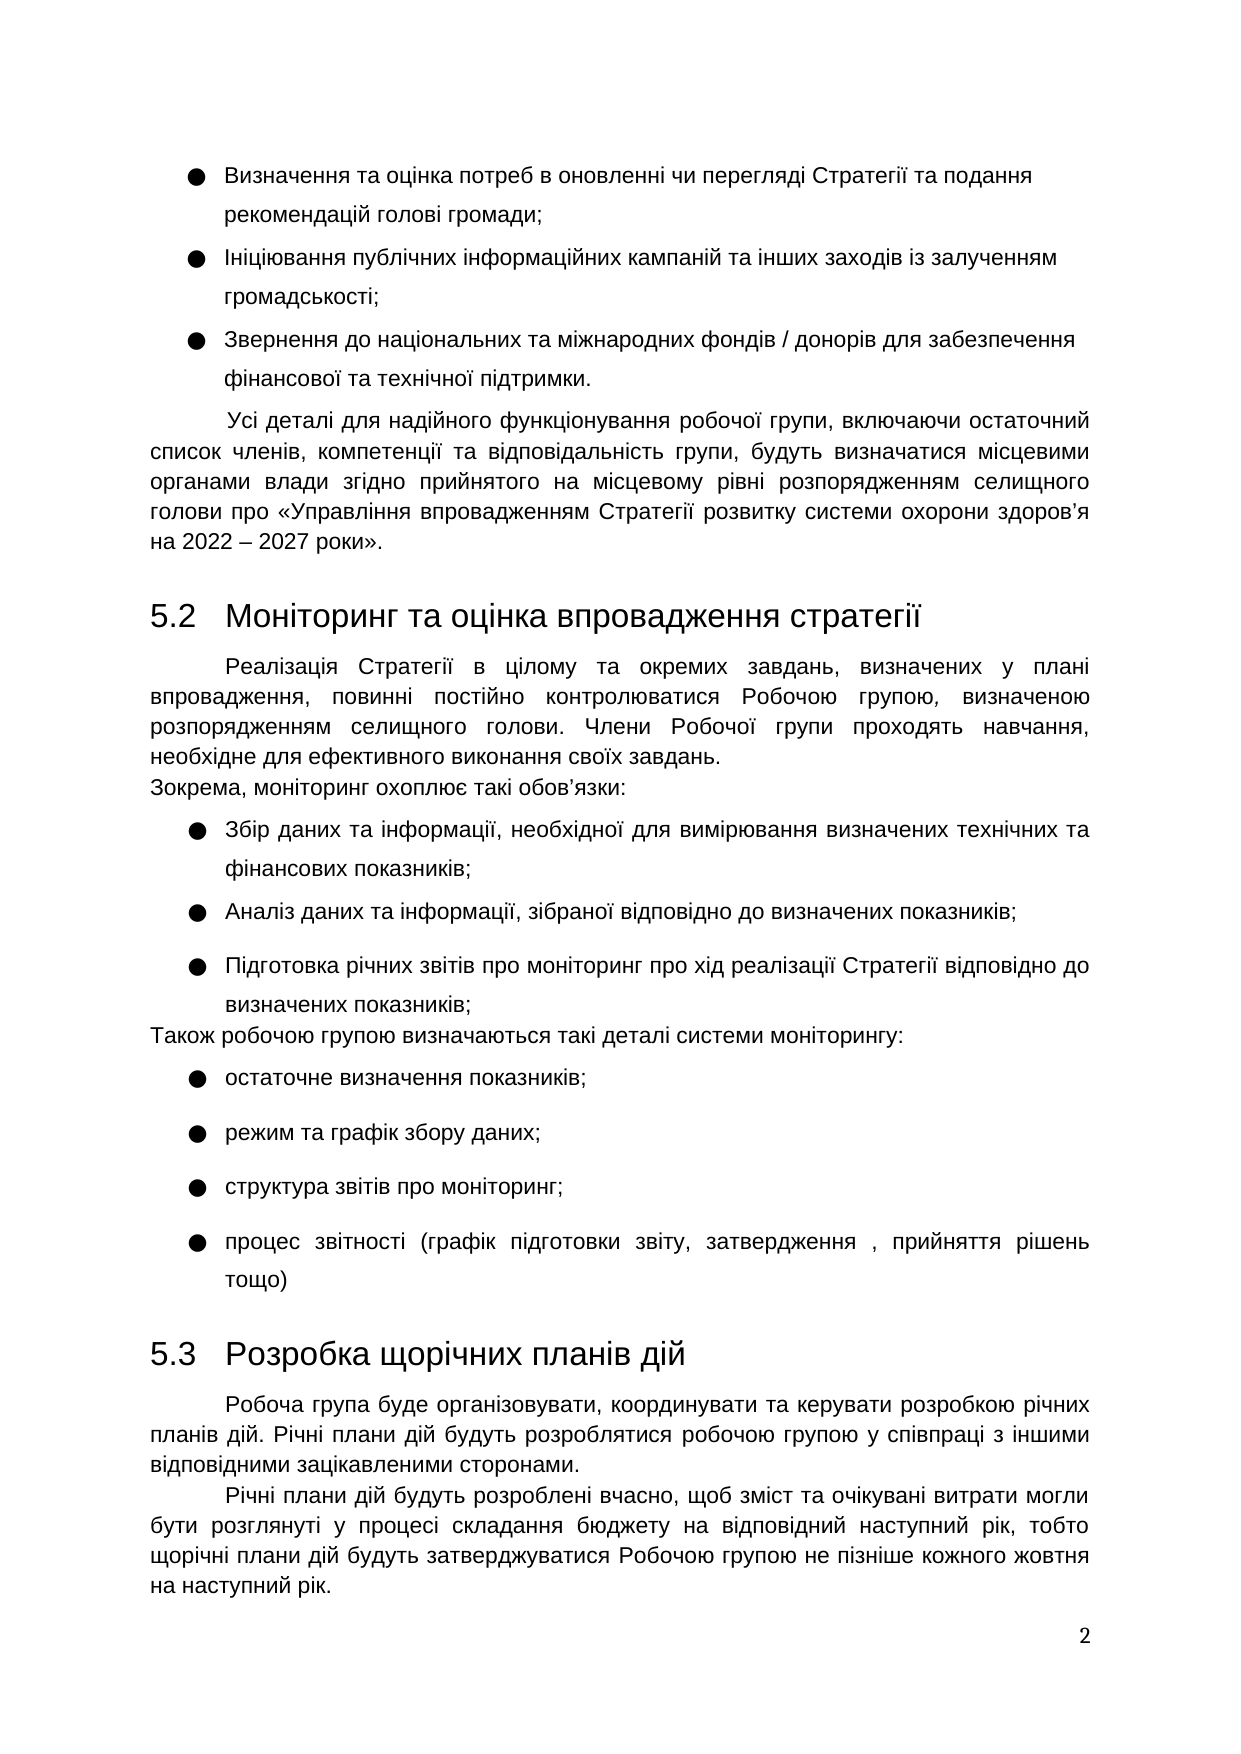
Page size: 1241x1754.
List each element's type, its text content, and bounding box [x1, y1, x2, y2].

subtitle 5.3 Розробка щорічних планів дій [150, 1334, 1090, 1373]
list Визначення та оцінка потреб в оновленні чи перегляді Стратегії та подання рекомендацій голові громади; [186, 150, 1090, 227]
list остаточне визначення показників; [187, 1052, 1090, 1099]
list Підготовка річних звітів про моніторинг про хід реалізації Стратегії відповідно до визначених показників; [187, 940, 1090, 1017]
text Реалізація Стратегії в цілому та окремих завдань, визначених у плані впровадження, повинні постійно контролюватися Робочою групою, визначеною розпорядженням селищного голови. Члени Робочої групи проходять навчання, необхідне для ефективного виконання своїх завдань. [150, 653, 1090, 770]
list Ініціювання публічних інформаційних кампаній та інших заходів із залученням громадськості; [186, 232, 1090, 309]
list Збір даних та інформації, необхідної для вимірювання визначених технічних та фінансових показників; [187, 804, 1090, 881]
text Зокрема, моніторинг охоплює такі обов’язки: [150, 773, 1090, 800]
text рупа буде організовувати, координувати та керувати розробкою річних планів дій. Річні плани дій будуть розроблятисяу співпраці з іншими відповідними зацікавленими сторонами. [150, 1391, 1090, 1478]
text Річні плани дій будуть розроблені вчасно, щоб зміст та очікувані витрати могли бути розглянуті у процесі складання бюджету на відповідний наступний рік, тобто щорічні плани дій будуть затверджуватися групою не пізніше кожного жовтня на наступний рік. [150, 1482, 1090, 1599]
text Також робочою групою визначаються такі деталі системи моніторингу: [150, 1022, 1090, 1048]
text Усі деталі для надійного функціонування , включаючи остаточний список членів, компетенції та відповідальність групи, будуть визначатися місцевими органами влади згідно прийнятого на місцевому рівні розпорядженням селищного голови про «Управління впровадженням Стратегії розвитку системи охорони здоров’я на2022 – 2027 роки». [150, 407, 1090, 555]
list Звернення до національних та міжнародних фондів / донорів для забезпечення фінансової та технічної підтримки. [186, 313, 1090, 391]
list структура звітів про моніторинг; [187, 1161, 1090, 1208]
list режим та графік збору даних; [187, 1106, 1090, 1153]
list Аналіз даних та інформації, зібраної відповідно до визначених показників; [187, 885, 1090, 932]
list процес звітності (графік підготовки звіту, затвердження , прийняття рішень тощо) [187, 1215, 1090, 1293]
subtitle 5.2 Моніторинг та оцінка впровадження стратегії [150, 596, 1090, 634]
